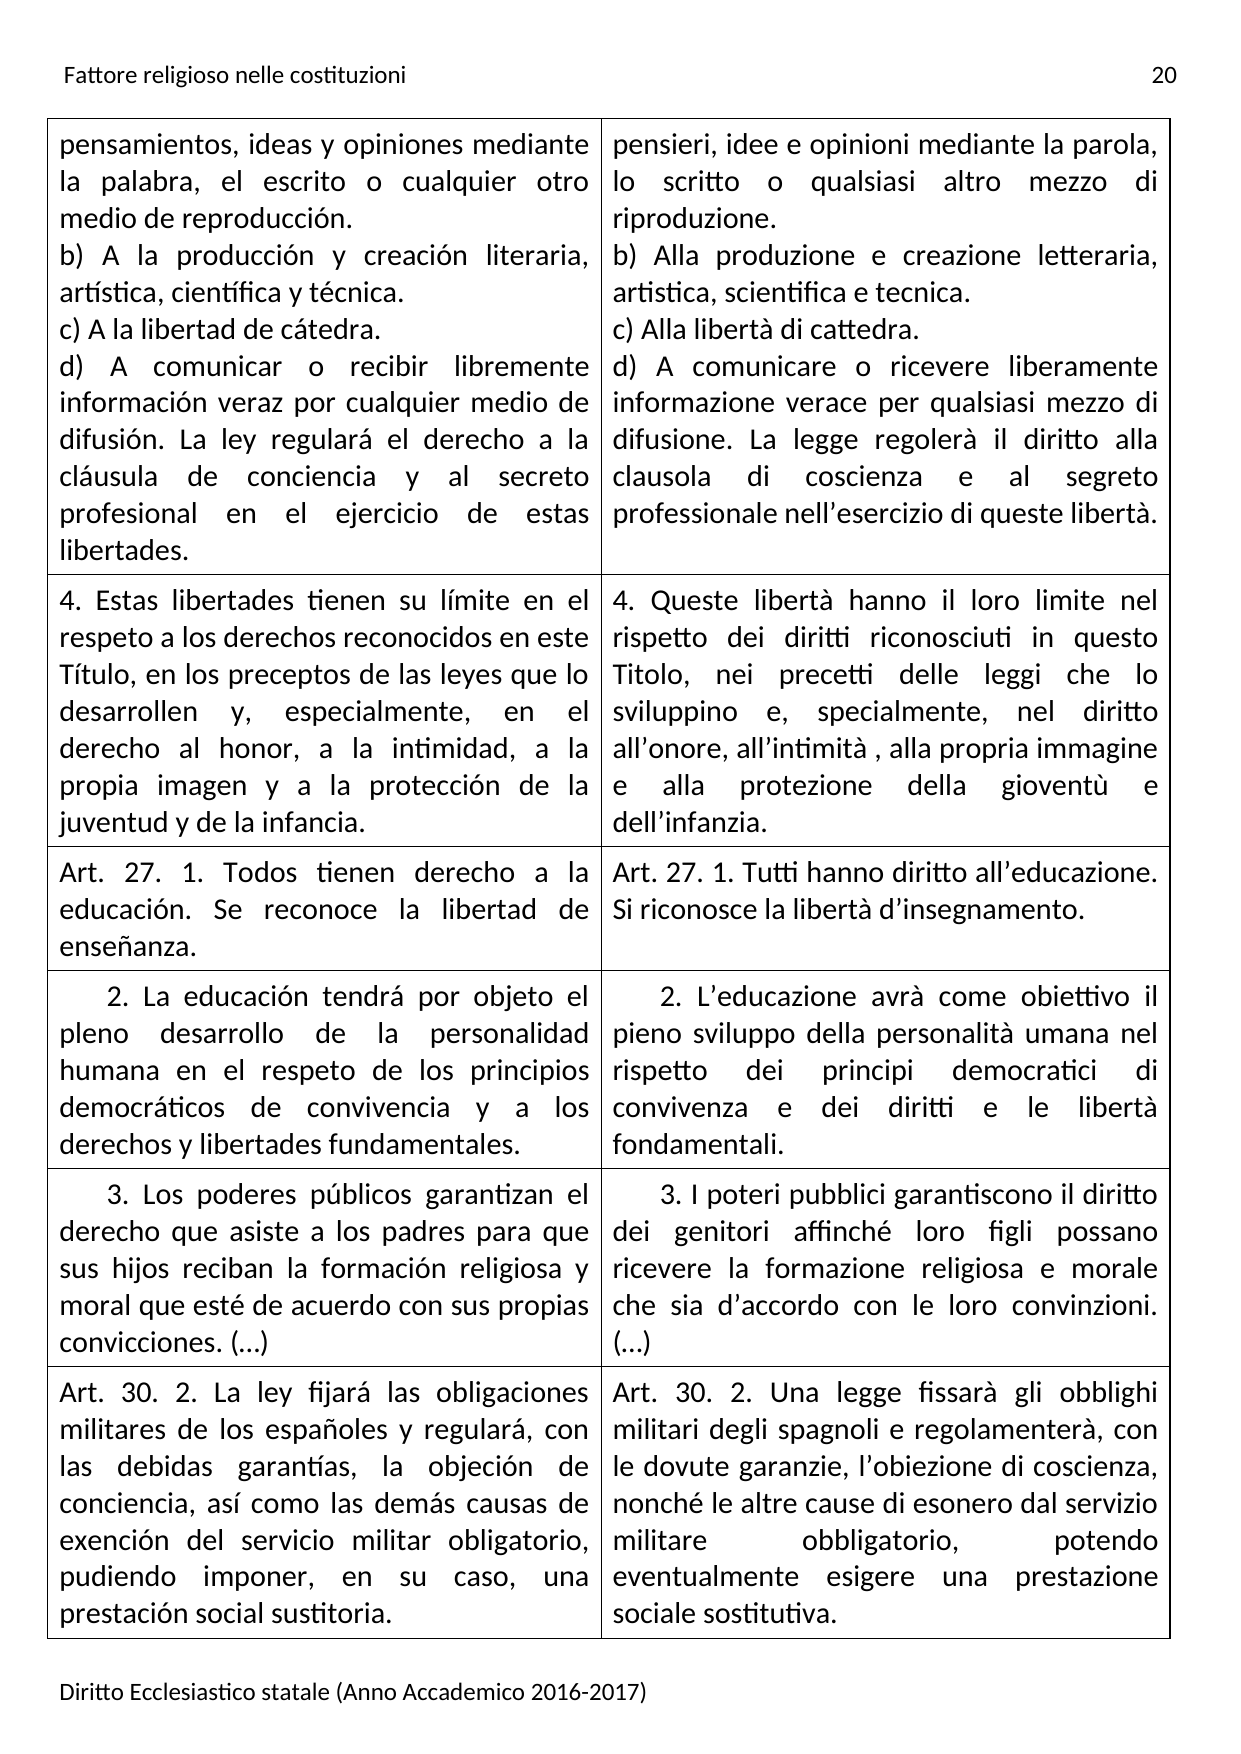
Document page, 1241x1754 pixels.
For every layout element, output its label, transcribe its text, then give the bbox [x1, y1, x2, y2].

table_cell 4. Queste libertà hanno il loro limite nel rispetto dei diritti riconosciuti in questo Titolo, nei precetti delle leggi che lo sviluppino e, specialmente, nel diritto all’onore, all’intimità , alla propria immagine e alla protezione della gioventù e dell’infanzia. [602, 575, 1169, 846]
table_cell 2. La educación tendrá por objeto el pleno desarrollo de la personalidad humana en el respeto de los principios democráticos de convivencia y a los derechos y libertades fundamentales. [48, 971, 601, 1168]
table_cell Art. 27. 1. Todos tienen derecho a la educación. Se reconoce la libertad de enseñanza. [48, 847, 601, 970]
table_cell 4. Estas libertades tienen su límite en el respeto a los derechos reconocidos en este Título, en los preceptos de las leyes que lo desarrollen y, especialmente, en el derecho al honor, a la intimidad, a la propia imagen y a la protección de la juventud y de la infancia. [48, 575, 601, 846]
table_cell 3. Los poderes públicos garantizan el derecho que asiste a los padres para que sus hijos reciban la formación religiosa y moral que esté de acuerdo con sus propias convicciones. (…) [48, 1169, 601, 1366]
table_cell 2. L’educazione avrà come obiettivo il pieno sviluppo della personalità umana nel rispetto dei principi democratici di convivenza e dei diritti e le libertà fondamentali. [602, 971, 1169, 1168]
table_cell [48, 119, 601, 574]
table_cell Art. 30. 2. La ley fijará las obligaciones militares de los españoles y regulará, con las debidas garantías, la objeción de conciencia, así como las demás causas de exención del servicio militar obligatorio, pudiendo imponer, en su caso, una prestación social sustitoria. [48, 1367, 601, 1637]
table_cell Art. 30. 2. Una legge fissarà gli obblighi militari degli spagnoli e regolamenterà, con le dovute garanzie, l’obiezione di coscienza, nonché le altre cause di esonero dal servizio militare obbligatorio, potendo eventualmente esigere una prestazione sociale sostitutiva. [602, 1367, 1169, 1637]
table_cell Art. 27. 1. Tutti hanno diritto all’educazione. Si riconosce la libertà d’insegnamento. [602, 847, 1169, 970]
table_cell 3. I poteri pubblici garantiscono il diritto dei genitori affinché loro figli possano ricevere la formazione religiosa e morale che sia d’accordo con le loro convinzioni. (…) [602, 1169, 1169, 1366]
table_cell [602, 119, 1169, 574]
